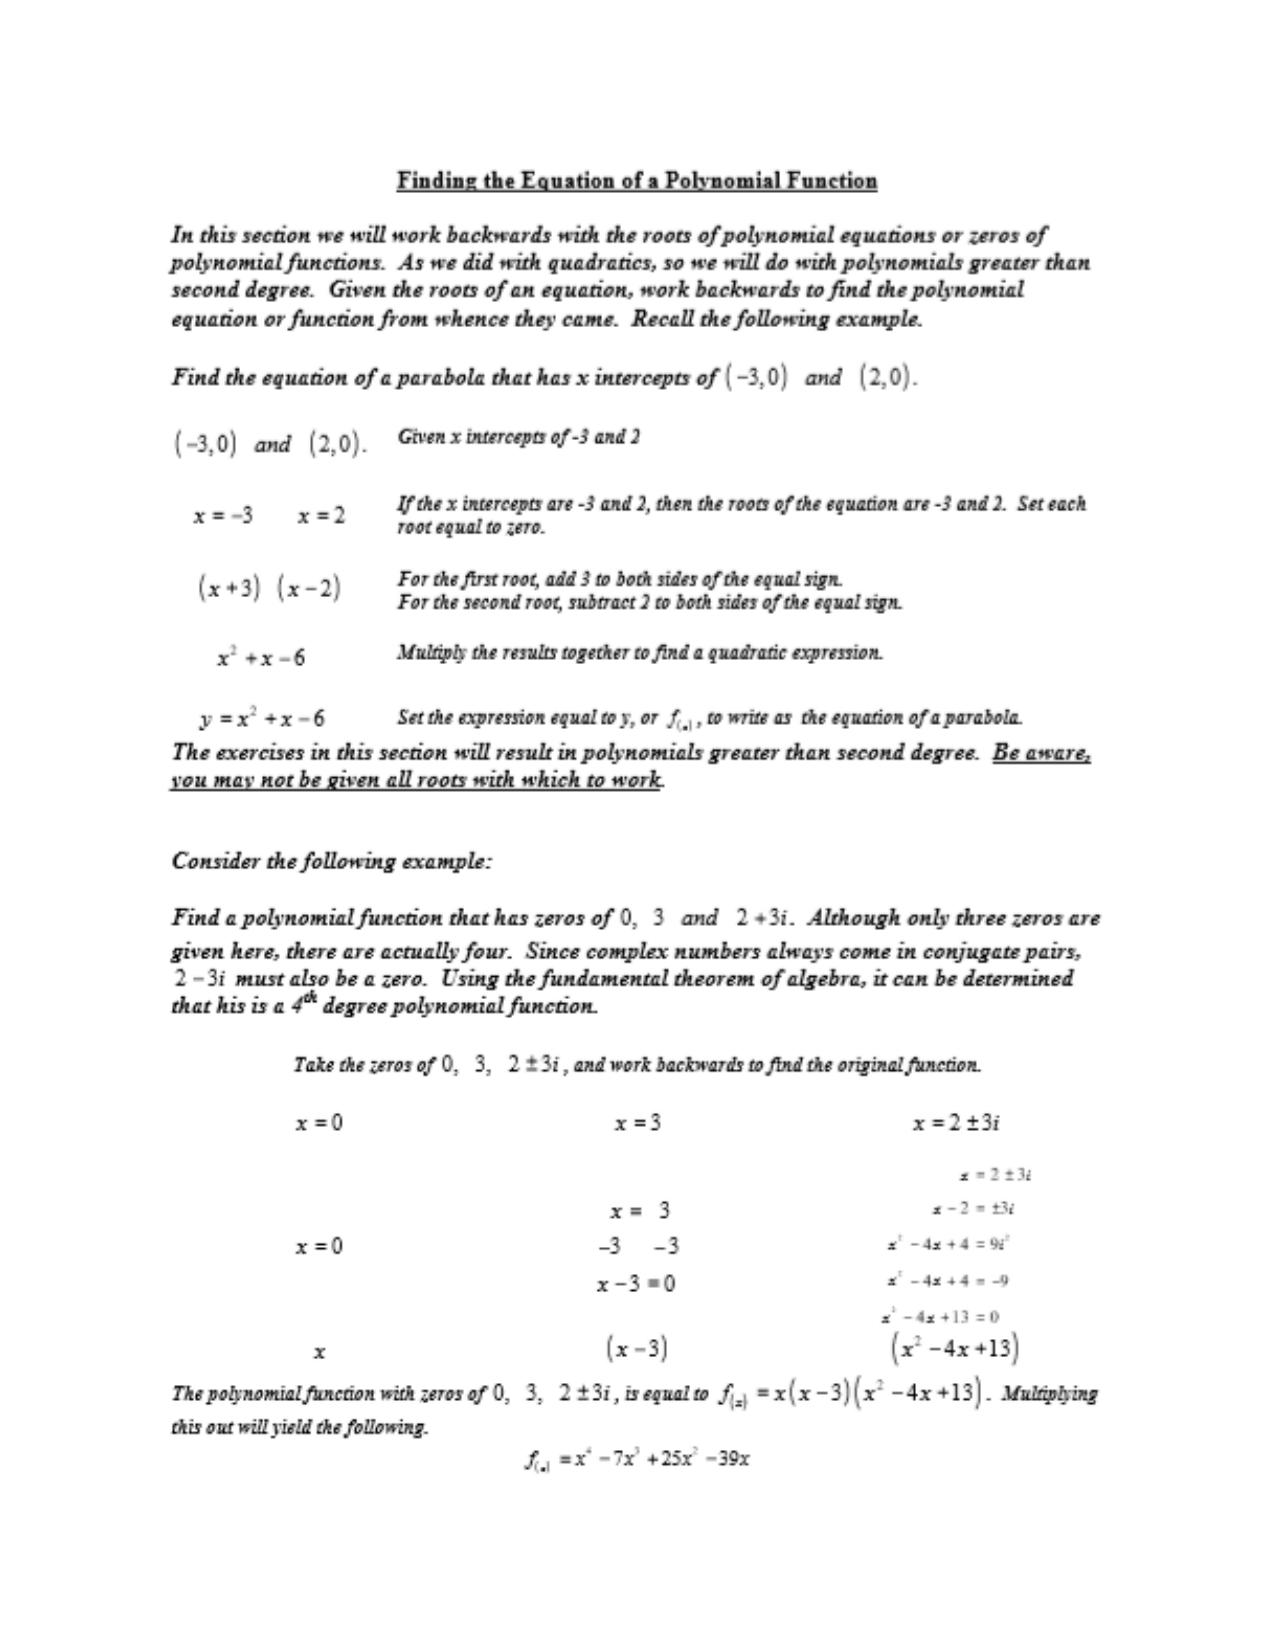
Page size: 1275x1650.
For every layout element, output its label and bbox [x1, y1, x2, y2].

picture [150, 150, 1117, 1501]
